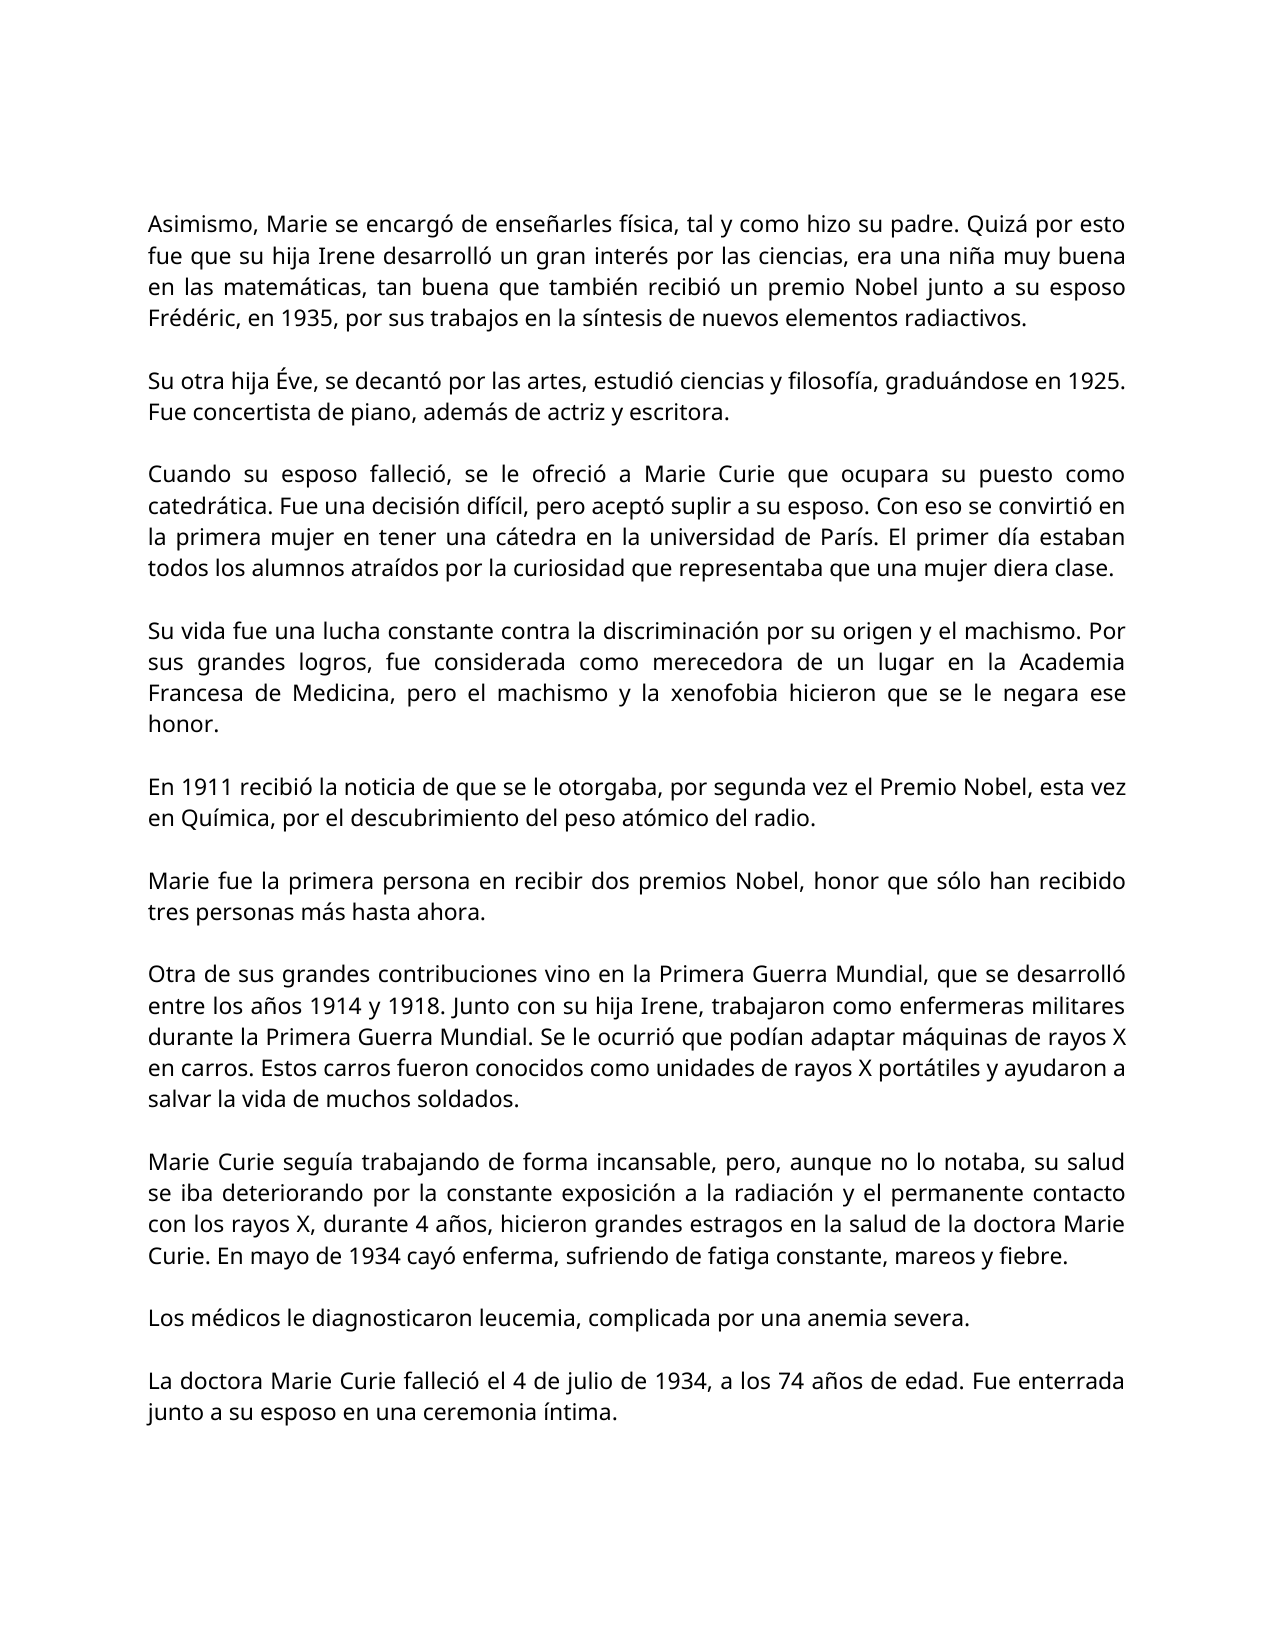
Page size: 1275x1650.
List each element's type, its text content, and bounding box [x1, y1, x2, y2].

text Marie Curie seguía trabajando de forma incansable, pero, aunque no lo notaba, su salud se iba deteriorando por la constante exposición a la radiación y el permanente contacto con los rayos X, durante 4 años, hicieron grandes estragos en la salud de la doctora Marie Curie. En mayo de 1934 cayó enferma, sufriendo de fatiga constante, mareos y fiebre. [148, 1146, 1127, 1271]
text Cuando su esposo falleció, se le ofreció a Marie Curie que ocupara su puesto como catedrática. Fue una decisión difícil, pero aceptó suplir a su esposo. Con eso se convirtió en la primera mujer en tener una cátedra en la universidad de París. El primer día estaban todos los alumnos atraídos por la curiosidad que representaba que una mujer diera clase. [148, 458, 1127, 583]
text En 1911 recibió la noticia de que se le otorgaba, por segunda vez el Premio Nobel, esta vez en Química, por el descubrimiento del peso atómico del radio. [148, 771, 1127, 833]
text Su vida fue una lucha constante contra la discriminación por su origen y el machismo. Por sus grandes logros, fue considerada como merecedora de un lugar en la Academia Francesa de Medicina, pero el machismo y la xenofobia hicieron que se le negara ese honor. [148, 615, 1127, 740]
text La doctora Marie Curie falleció el 4 de julio de 1934, a los 74 años de edad. Fue enterrada junto a su esposo en una ceremonia íntima. [148, 1365, 1127, 1427]
text Su otra hija Éve, se decantó por las artes, estudió ciencias y filosofía, graduándose en 1925. Fue concertista de piano, además de actriz y escritora. [148, 365, 1127, 427]
text Los médicos le diagnosticaron leucemia, complicada por una anemia severa. [148, 1302, 1127, 1333]
text Otra de sus grandes contribuciones vino en la Primera Guerra Mundial, que se desarrolló entre los años 1914 y 1918. Junto con su hija Irene, trabajaron como enfermeras militares durante la Primera Guerra Mundial. Se le ocurrió que podían adaptar máquinas de rayos X en carros. Estos carros fueron conocidos como unidades de rayos X portátiles y ayudaron a salvar la vida de muchos soldados. [148, 958, 1127, 1115]
text Asimismo, Marie se encargó de enseñarles física, tal y como hizo su padre. Quizá por esto fue que su hija Irene desarrolló un gran interés por las ciencias, era una niña muy buena en las matemáticas, tan buena que también recibió un premio Nobel junto a su esposo Frédéric, en 1935, por sus trabajos en la síntesis de nuevos elementos radiactivos. [148, 208, 1127, 333]
text Marie fue la primera persona en recibir dos premios Nobel, honor que sólo han recibido tres personas más hasta ahora. [148, 865, 1127, 927]
